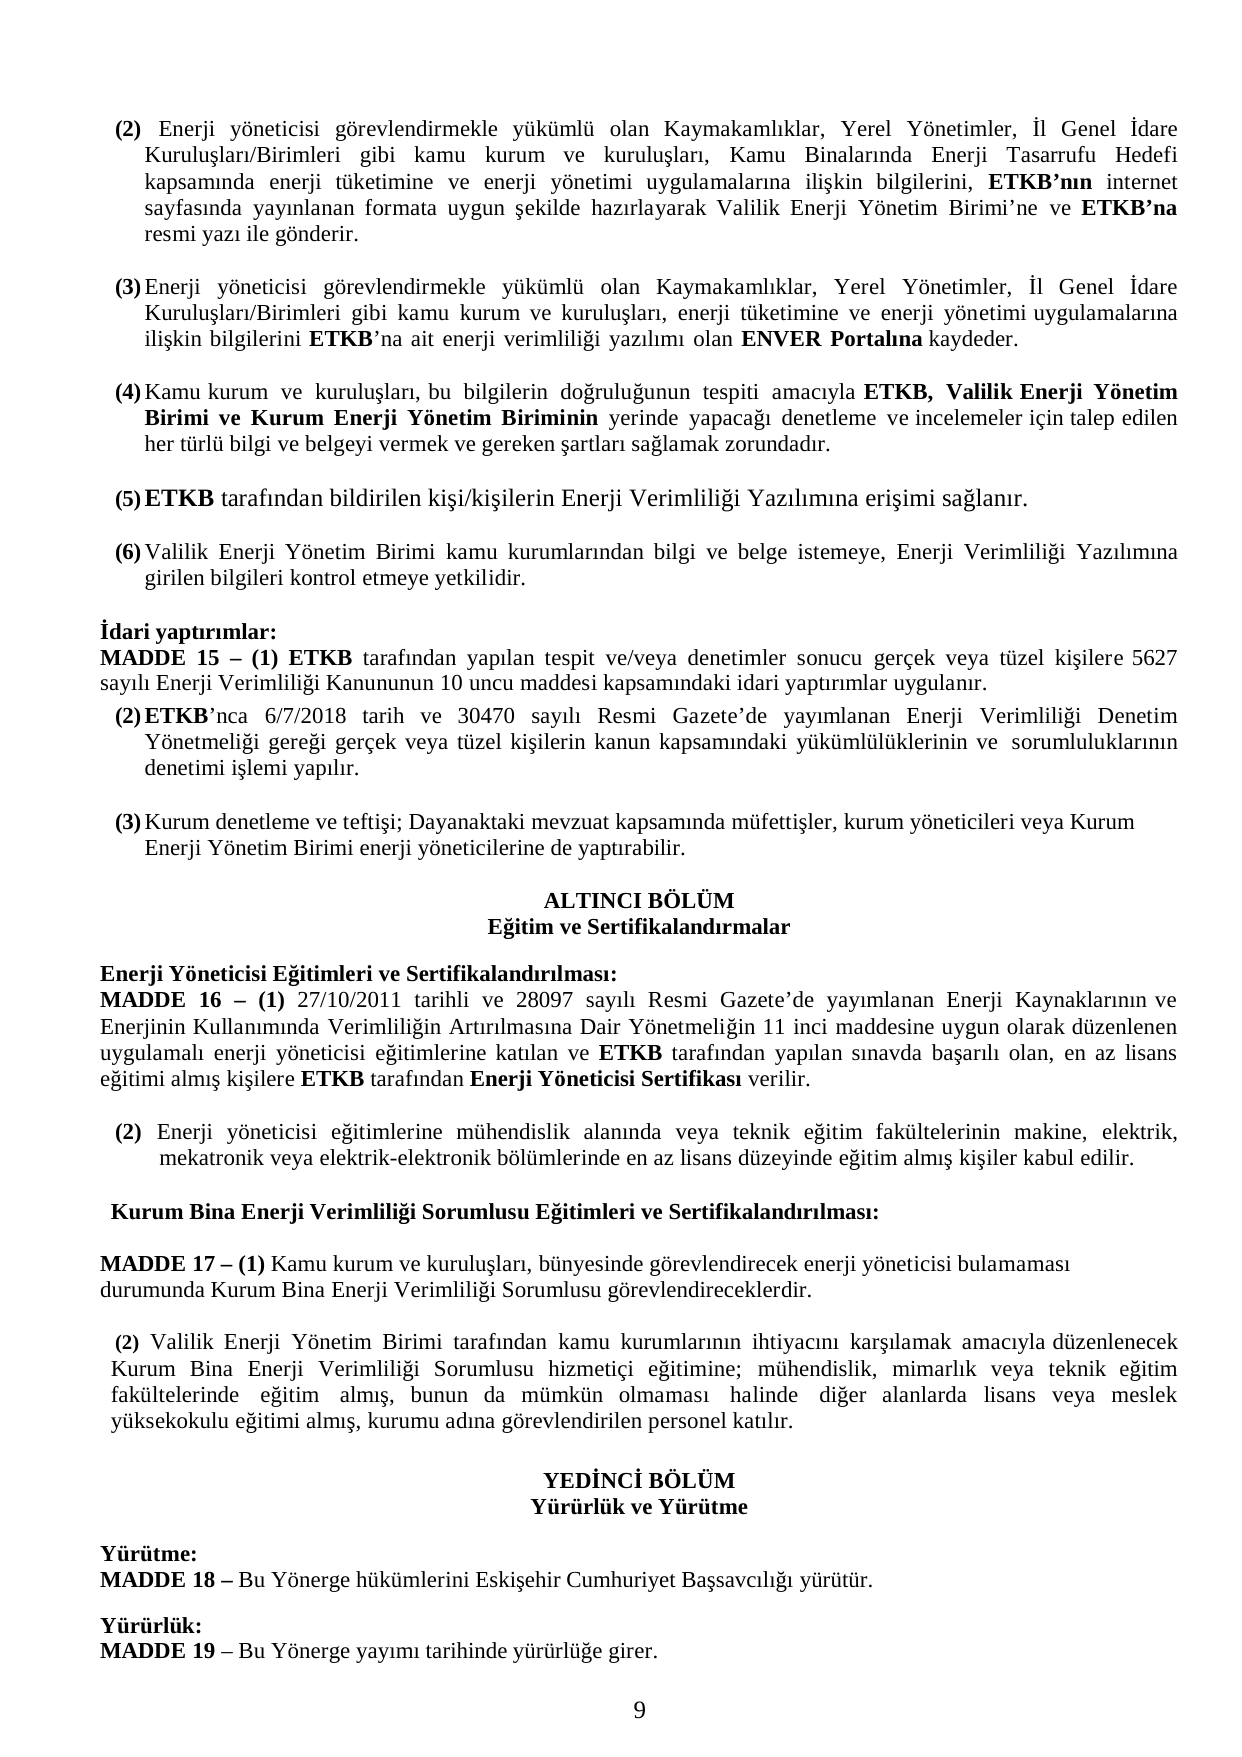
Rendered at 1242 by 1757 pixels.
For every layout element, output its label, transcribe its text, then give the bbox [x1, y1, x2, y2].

subtitle Kurum Bina Enerji Verimliliği Sorumlusu Eğitimleri ve Sertifikalandırılması: [111, 1198, 1178, 1225]
list Valilik Enerji Yönetim Birimi kamu kurumlarından bilgi ve belge istemeye, Enerji Verimliliği Yazılımına girilen bilgileri kontrol etmeye yetkilidir. [115, 538, 1178, 590]
subtitle Yürürlük: [100, 1612, 1178, 1639]
text MADDE 17 – (1) Kamu kurum ve kuruluşları, bünyesinde görevlendirecek enerji yöneticisi bulamaması durumunda Kurum Bina Enerji Verimliliği Sorumlusu görevlendireceklerdir. [100, 1251, 1178, 1303]
text Yürütme: [100, 1540, 1178, 1567]
subtitle YEDİNCİ BÖLÜM [100, 1467, 1178, 1493]
text MADDE 15 – (1) ETKB tarafından yapılan tespit ve/veya denetimler sonucu gerçek veya tüzel kişilere 5627 sayılı Enerji Verimliliği Kanununun 10 uncu maddesi kapsamındaki idari yaptırımlar uygulanır. [100, 645, 1178, 696]
subtitle Yürürlük ve Yürütme [100, 1493, 1178, 1519]
subtitle ALTINCI BÖLÜM [100, 887, 1178, 913]
list Kamu kurum ve kuruluşları, bu bilgilerin doğruluğunun tespiti amacıyla ETKB, Valilik Enerji Yönetim Birimi ve Kurum Enerji Yönetim Biriminin yerinde yapacağı denetleme ve incelemeler için talep edilen her türlü bilgi ve belgeyi vermek ve gereken şartları sağlamak zorundadır. [115, 378, 1178, 457]
text (2) Enerji yöneticisi eğitimlerine mühendislik alanında veya teknik eğitim fakültelerinin makine, elektrik, mekatronik veya elektrik-elektronik bölümlerinde en az lisans düzeyinde eğitim almış kişiler kabul edilir. [115, 1119, 1178, 1171]
text MADDE 19 – Bu Yönerge yayımı tarihinde yürürlüğe girer. [100, 1639, 1178, 1664]
text Enerji Yöneticisi Eğitimleri ve Sertifikalandırılması: [100, 960, 1178, 987]
list Kurum denetleme ve teftişi; Dayanaktaki mevzuat kapsamında müfettişler, kurum yöneticileri veya Kurum Enerji Yönetim Birimi enerji yöneticilerine de yaptırabilir. [115, 808, 1178, 860]
text (2) Valilik Enerji Yönetim Birimi tarafından kamu kurumlarının ihtiyacını karşılamak amacıyla düzenlenecek Kurum Bina Enerji Verimliliği Sorumlusu hizmetiçi eğitimine; mühendislik, mimarlık veya teknik eğitim fakültelerinde eğitim almış, bunun da mümkün olmaması halinde diğer alanlarda lisans veya meslek yüksekokulu eğitimi almış, kurumu adına görevlendirilen personel katılır. [111, 1329, 1178, 1433]
list ETKB tarafından bildirilen kişi/kişilerin Enerji Verimliliği Yazılımına erişimi sağlanır. [115, 483, 1178, 512]
list ETKB’nca 6/7/2018 tarih ve 30470 sayılı Resmi Gazete’de yayımlanan Enerji Verimliliği Denetim Yönetmeliği gereği gerçek veya tüzel kişilerin kanun kapsamındaki yükümlülüklerinin ve sorumluluklarının denetimi işlemi yapılır. [115, 703, 1178, 781]
subtitle İdari yaptırımlar: [100, 618, 1178, 644]
text MADDE 18 – Bu Yönerge hükümlerini Eskişehir Cumhuriyet Başsavcılığı yürütür. [100, 1567, 1178, 1592]
list Enerji yöneticisi görevlendirmekle yükümlü olan Kaymakamlıklar, Yerel Yönetimler, İl Genel İdare Kuruluşları/Birimleri gibi kamu kurum ve kuruluşları, enerji tüketimine ve enerji yönetimi uygulamalarına ilişkin bilgilerini ETKB’na ait enerji verimliliği yazılımı olan ENVER Portalına kaydeder. [115, 274, 1178, 352]
text MADDE 16 – (1) 27/10/2011 tarihli ve 28097 sayılı Resmi Gazete’de yayımlanan Enerji Kaynaklarının ve Enerjinin Kullanımında Verimliliğin Artırılmasına Dair Yönetmeliğin 11 inci maddesine uygun olarak düzenlenen uygulamalı enerji yöneticisi eğitimlerine katılan ve ETKB tarafından yapılan sınavda başarılı olan, en az lisans eğitimi almış kişilere ETKB tarafından Enerji Yöneticisi Sertifikası verilir. [100, 987, 1178, 1092]
text Eğitim ve Sertifikalandırmalar [100, 913, 1178, 939]
list Enerji yöneticisi görevlendirmekle yükümlü olan Kaymakamlıklar, Yerel Yönetimler, İl Genel İdare Kuruluşları/Birimleri gibi kamu kurum ve kuruluşları, Kamu Binalarında Enerji Tasarrufu Hedefi kapsamında enerji tüketimine ve enerji yönetimi uygulamalarına ilişkin bilgilerini, ETKB’nın internet sayfasında yayınlanan formata uygun şekilde hazırlayarak Valilik Enerji Yönetim Birimi’ne ve ETKB’na resmi yazı ile gönderir. [115, 116, 1178, 246]
